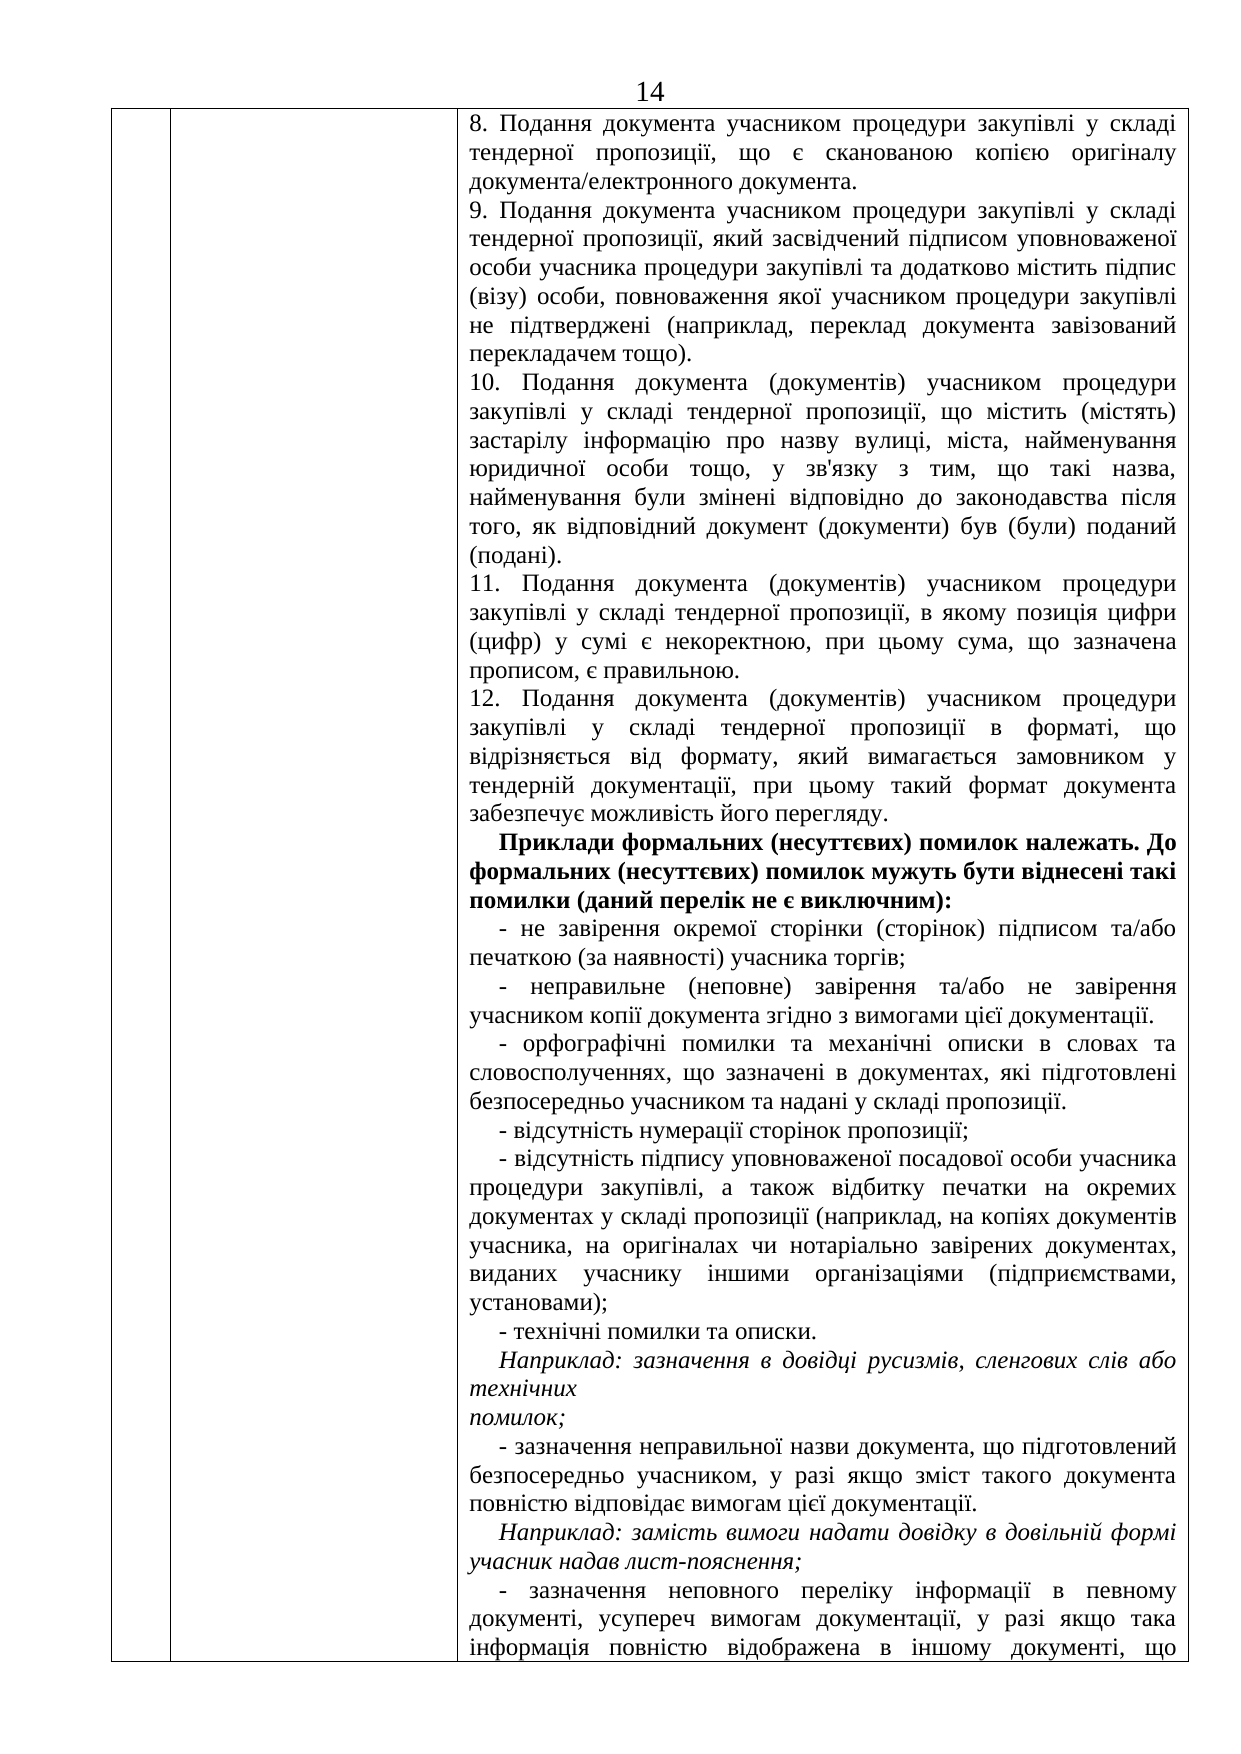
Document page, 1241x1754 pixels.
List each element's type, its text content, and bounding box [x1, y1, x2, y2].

table_cell 2 [112, 109, 170, 1661]
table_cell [171, 109, 457, 1661]
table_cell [458, 109, 1188, 1661]
